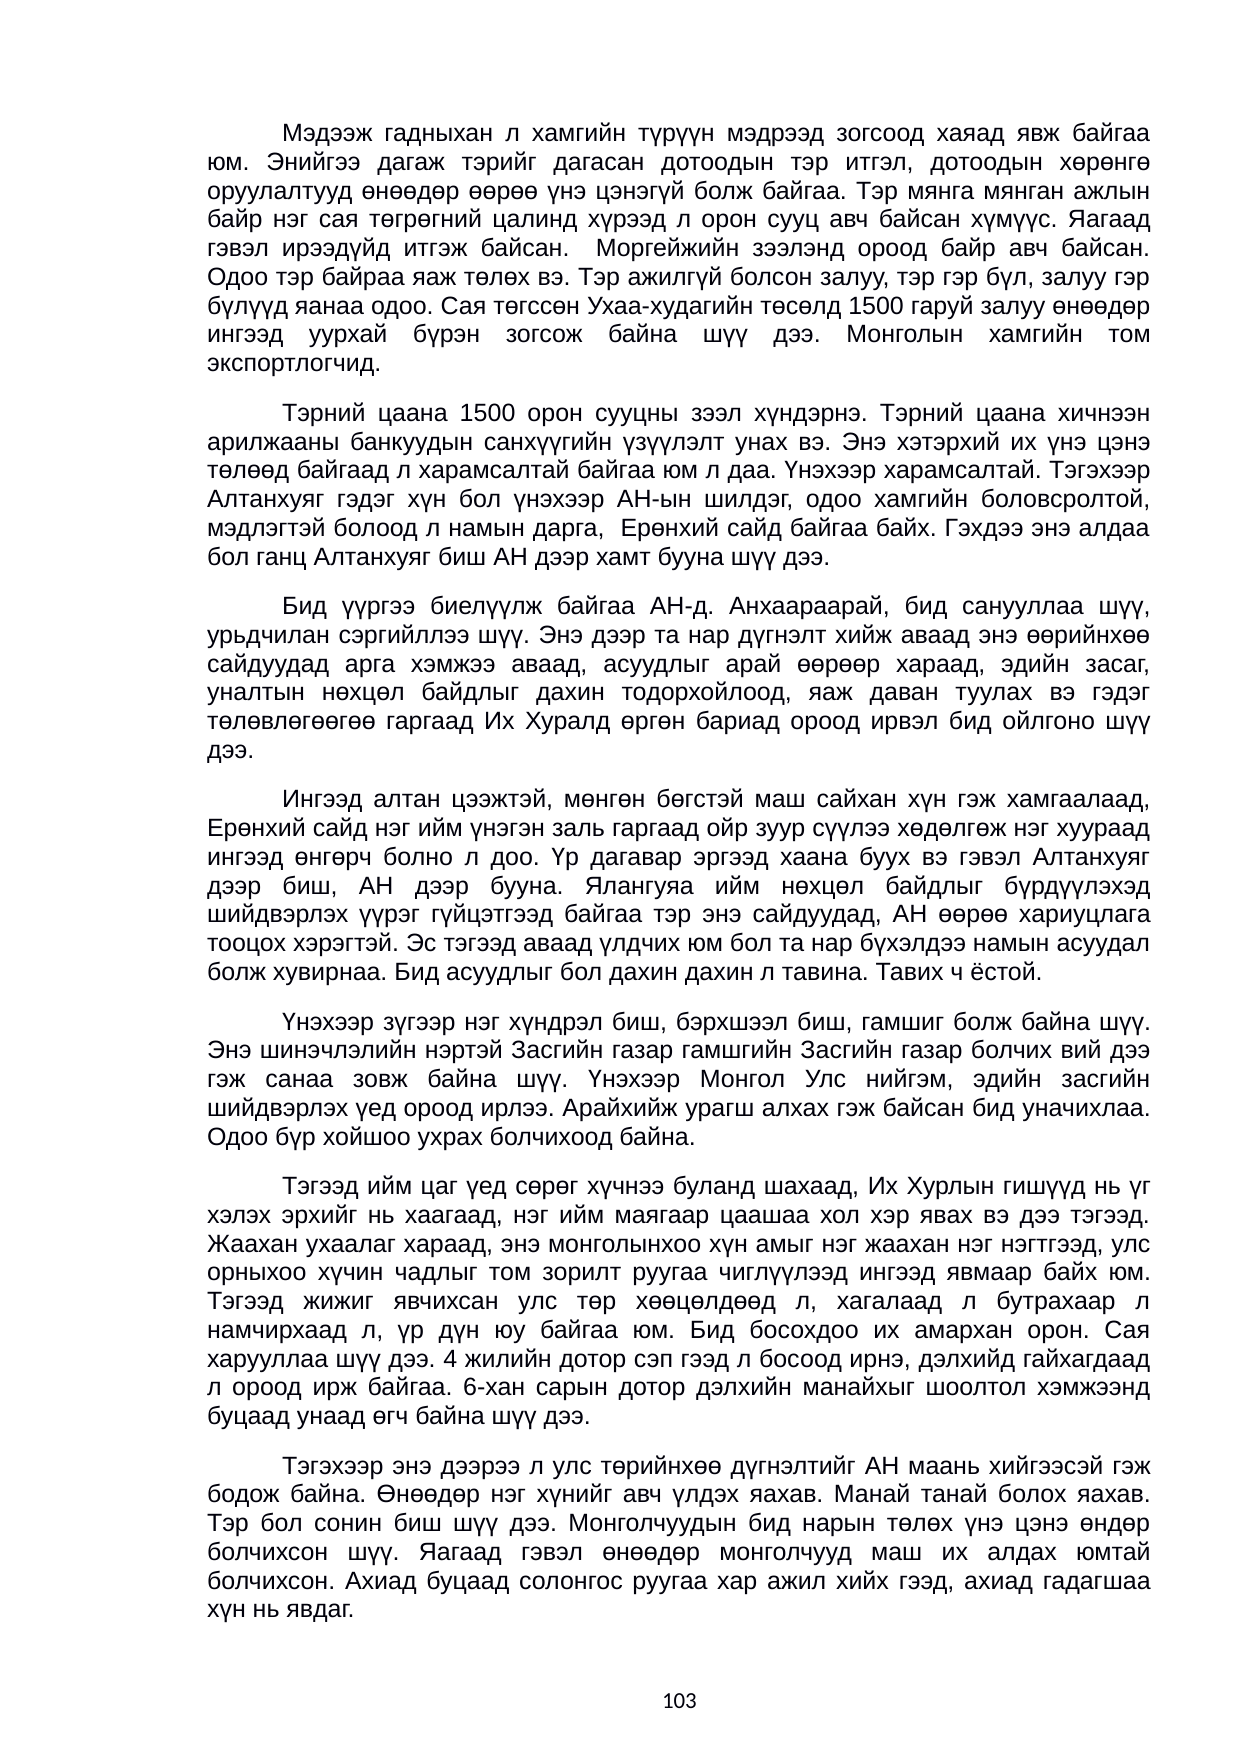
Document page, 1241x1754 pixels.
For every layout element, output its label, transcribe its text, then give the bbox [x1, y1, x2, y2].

text Мэдээж гадныхан л хамгийн түрүүн мэдрээд зогсоод хаяад явж байгаа юм. Энийгээ дагаж тэрийг дагасан дотоодын тэр итгэл, дотоодын хөрөнгө оруулалтууд өнөөдөр өөрөө үнэ цэнэгүй болж байгаа. Тэр мянга мянган ажлын байр нэг сая төгрөгний цалинд хүрээд л орон сууц авч байсан хүмүүс. Яагаад гэвэл ирээдүйд итгэж байсан. Моргейжийн зээлэнд ороод байр авч байсан. Одоо тэр байраа яаж төлөх вэ. Тэр ажилгүй болсон залуу, тэр гэр бүл, залуу гэр бүлүүд яанаа одоо. Сая төгссөн Ухаа-худагийн төсөлд 1500 гаруй залуу өнөөдөр ингээд уурхай бүрэн зогсож байна шүү дээ. Монголын хамгийн том экспортлогчид. [207, 118, 1152, 377]
text Үнэхээр зүгээр нэг хүндрэл биш, бэрхшээл биш, гамшиг болж байна шүү. Энэ шинэчлэлийн нэртэй Засгийн газар гамшгийн Засгийн газар болчих вий дээ гэж санаа зовж байна шүү. Үнэхээр Монгол Улс нийгэм, эдийн засгийн шийдвэрлэх үед ороод ирлээ. Арайхийж урагш алхах гэж байсан бид уначихлаа. Одоо бүр хойшоо ухрах болчихоод байна. [207, 1006, 1152, 1150]
text Тэрний цаана 1500 орон сууцны зээл хүндэрнэ. Тэрний цаана хичнээн арилжааны банкуудын санхүүгийн үзүүлэлт унах вэ. Энэ хэтэрхий их үнэ цэнэ төлөөд байгаад л харамсалтай байгаа юм л даа. Үнэхээр харамсалтай. Тэгэхээр Алтанхуяг гэдэг хүн бол үнэхээр АН-ын шилдэг, одоо хамгийн боловсролтой, мэдлэгтэй болоод л намын дарга, Ерөнхий сайд байгаа байх. Гэхдээ энэ алдаа бол ганц Алтанхуяг биш АН дээр хамт бууна шүү дээ. [207, 398, 1152, 570]
text Тэгэхээр энэ дээрээ л улс төрийнхөө дүгнэлтийг АН маань хийгээсэй гэж бодож байна. Өнөөдөр нэг хүнийг авч үлдэх яахав. Манай танай болох яахав. Тэр бол сонин биш шүү дээ. Монголчуудын бид нарын төлөх үнэ цэнэ өндөр болчихсон шүү. Яагаад гэвэл өнөөдөр монголчууд маш их алдах юмтай болчихсон. Ахиад буцаад солонгос руугаа хар ажил хийх гээд, ахиад гадагшаа хүн нь явдаг. [207, 1451, 1152, 1623]
text Тэгээд ийм цаг үед сөрөг хүчнээ буланд шахаад, Их Хурлын гишүүд нь үг хэлэх эрхийг нь хаагаад, нэг ийм маягаар цаашаа хол хэр явах вэ дээ тэгээд. Жаахан ухаалаг хараад, энэ монголынхоо хүн амыг нэг жаахан нэг нэгтгээд, улс орныхоо хүчин чадлыг том зорилт руугаа чиглүүлээд ингээд явмаар байх юм. Тэгээд жижиг явчихсан улс төр хөөцөлдөөд л, хагалаад л бутрахаар л намчирхаад л, үр дүн юу байгаа юм. Бид босохдоо их амархан орон. Сая харууллаа шүү дээ. 4 жилийн дотор сэп гээд л босоод ирнэ, дэлхийд гайхагдаад л ороод ирж байгаа. 6-хан сарын дотор дэлхийн манайхыг шоолтол хэмжээнд буцаад унаад өгч байна шүү дээ. [207, 1171, 1152, 1430]
text Ингээд алтан цээжтэй, мөнгөн бөгстэй маш сайхан хүн гэж хамгаалаад, Ерөнхий сайд нэг ийм үнэгэн заль гаргаад ойр зуур сүүлээ хөдөлгөж нэг хуураад ингээд өнгөрч болно л доо. Үр дагавар эргээд хаана буух вэ гэвэл Алтанхуяг дээр биш, АН дээр бууна. Ялангуяа ийм нөхцөл байдлыг бүрдүүлэхэд шийдвэрлэх үүрэг гүйцэтгээд байгаа тэр энэ сайдуудад, АН өөрөө хариуцлага тооцох хэрэгтэй. Эс тэгээд аваад үлдчих юм бол та нар бүхэлдээ намын асуудал болж хувирнаа. Бид асуудлыг бол дахин дахин л тавина. Тавих ч ёстой. [207, 784, 1152, 986]
text Бид үүргээ биелүүлж байгаа АН-д. Анхаараарай, бид санууллаа шүү, урьдчилан сэргийллээ шүү. Энэ дээр та нар дүгнэлт хийж аваад энэ өөрийнхөө сайдуудад арга хэмжээ аваад, асуудлыг арай өөрөөр хараад, эдийн засаг, уналтын нөхцөл байдлыг дахин тодорхойлоод, яаж даван туулах вэ гэдэг төлөвлөгөөгөө гаргаад Их Хуралд өргөн бариад ороод ирвэл бид ойлгоно шүү дээ. [207, 591, 1152, 763]
